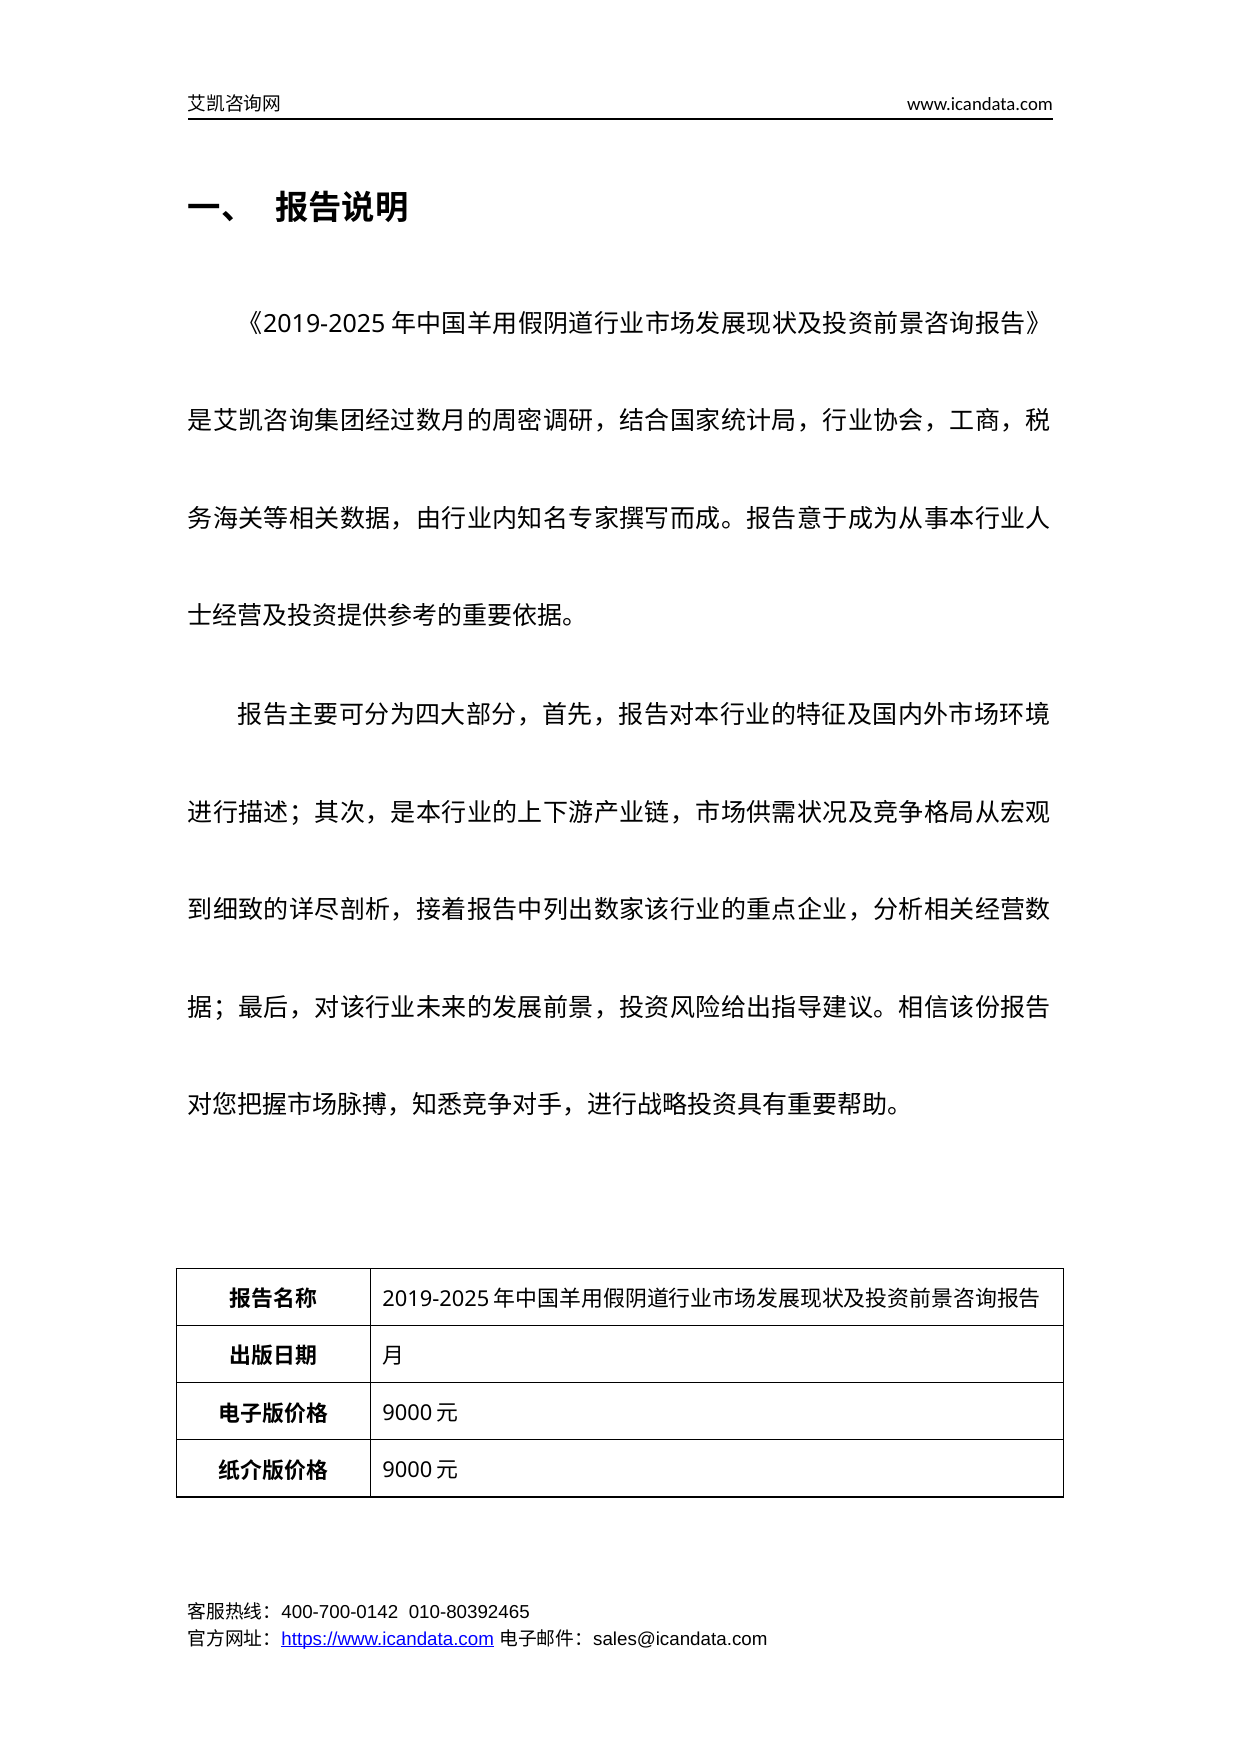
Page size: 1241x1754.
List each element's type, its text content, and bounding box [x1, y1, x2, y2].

table_header 报告名称 [177, 1269, 370, 1325]
text 《2019-2025年中国羊用假阴道行业市场发展现状及投资前景咨询报告》是艾凯咨询集团经过数月的周密调研，结合国家统计局，行业协会，工商，税务海关等相关数据，由行业内知名专家撰写而成。报告意于成为从事本行业人士经营及投资提供参考的重要依据。 [187, 289, 1053, 646]
table_cell 9000元 [371, 1440, 1063, 1496]
table_header 2019-2025年中国羊用假阴道行业市场发展现状及投资前景咨询报告 [371, 1269, 1063, 1325]
table_cell 纸介版价格 [177, 1440, 370, 1496]
table_cell 电子版价格 [177, 1383, 370, 1439]
table_cell 9000元 [371, 1383, 1063, 1439]
table_cell 出版日期 [177, 1326, 370, 1382]
subtitle 报告说明 [187, 172, 1053, 237]
text 报告主要可分为四大部分，首先，报告对本行业的特征及国内外市场环境进行描述；其次，是本行业的上下游产业链，市场供需状况及竞争格局从宏观到细致的详尽剖析，接着报告中列出数家该行业的重点企业，分析相关经营数据；最后，对该行业未来的发展前景，投资风险给出指导建议。相信该份报告对您把握市场脉搏，知悉竞争对手，进行战略投资具有重要帮助。 [187, 681, 1053, 1136]
table_cell 月 [371, 1326, 1063, 1382]
